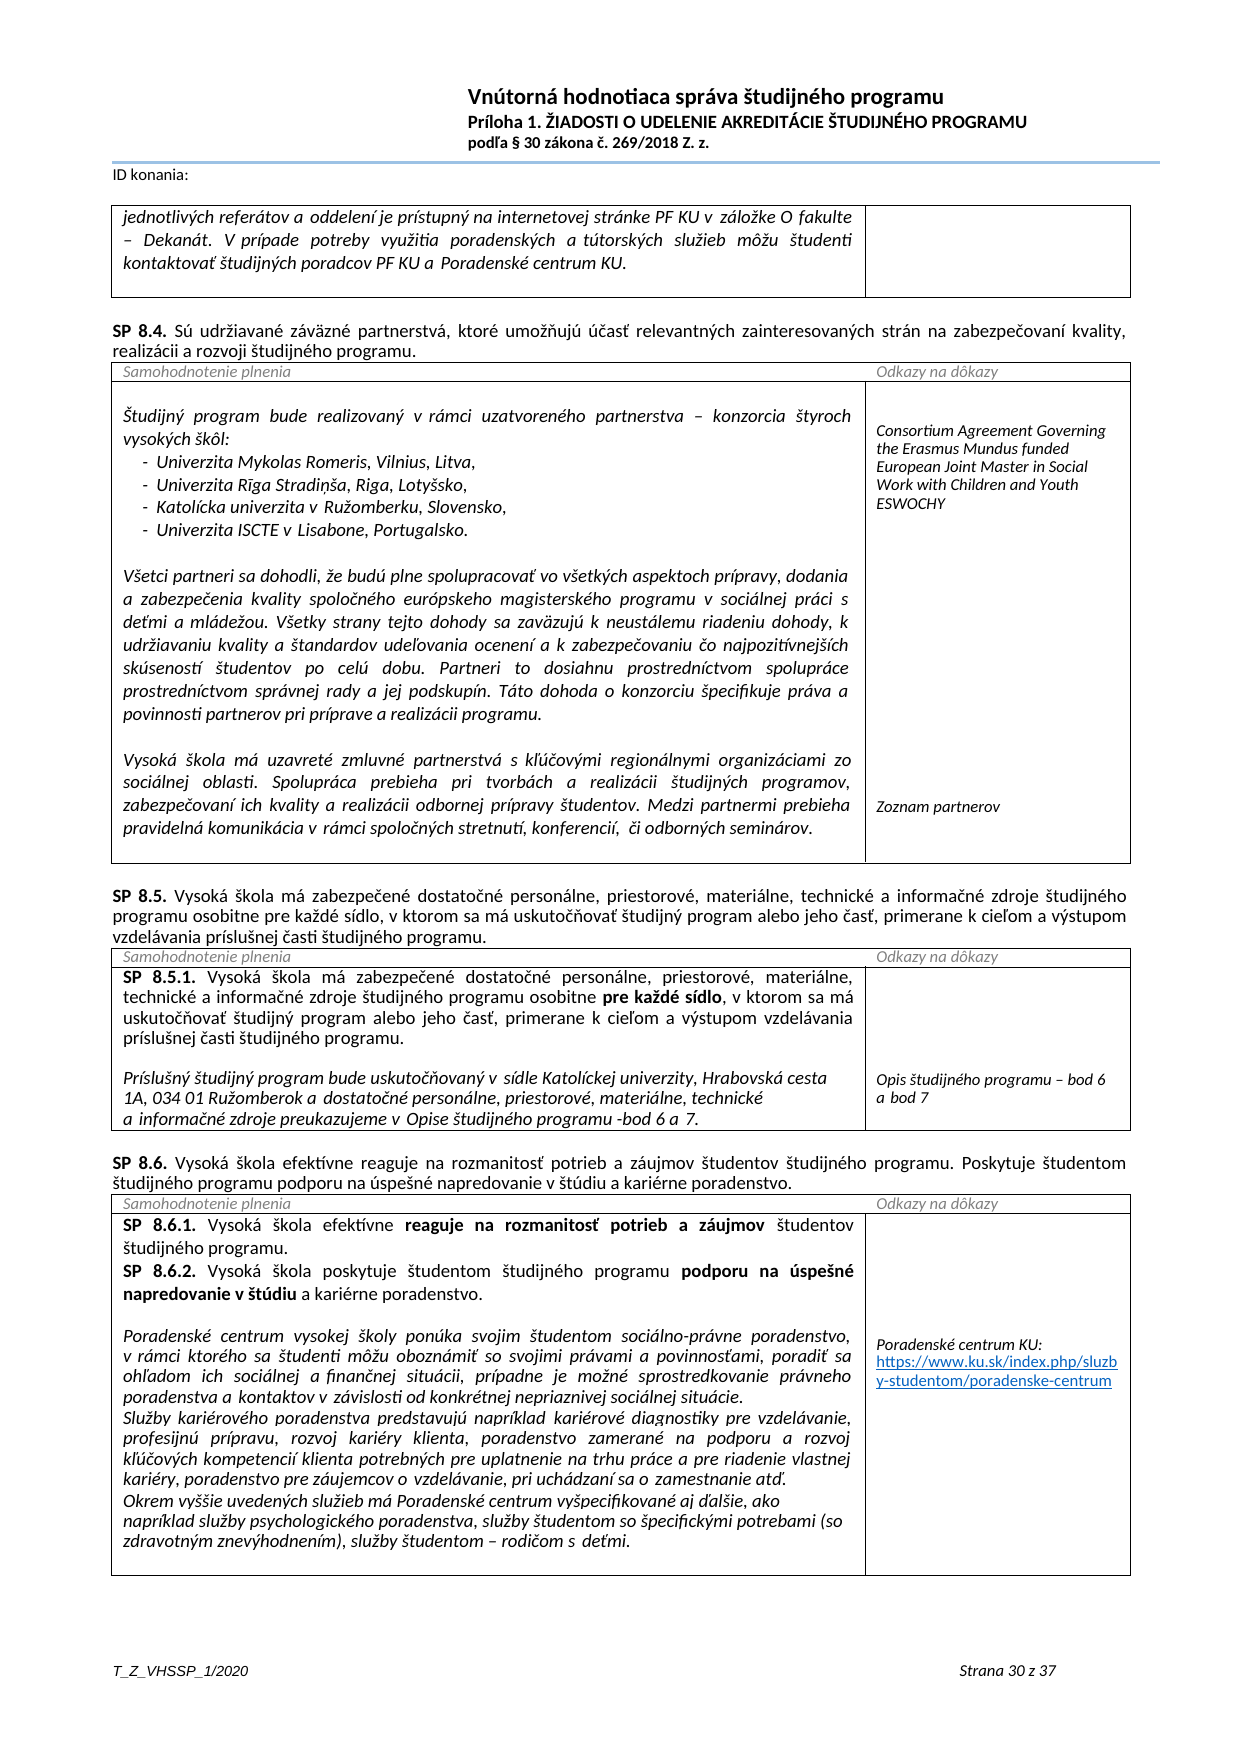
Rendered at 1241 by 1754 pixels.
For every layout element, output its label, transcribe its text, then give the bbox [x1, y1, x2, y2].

text SP 8.4. Sú udržiavané záväzné partnerstvá, ktoré umožňujú účasť relevantných zainteresovaných strán na zabezpečovaní kvality, realizácii a rozvoji študijného programu. [112, 321, 1128, 362]
table_cell Poradenské centrum KU: https://www.ku.sk/index.php/sluzby-studentom/poradenske-centrum [866, 1214, 1130, 1575]
table_header Samohodnotenie plnenia [112, 1195, 865, 1213]
table_header Odkazy na dôkazy [865, 363, 1130, 381]
text SP 8.5. Vysoká škola má zabezpečené dostatočné personálne, priestorové, materiálne, technické a informačné zdroje študijného programu osobitne pre každé sídlo, v ktorom sa má uskutočňovať študijný program alebo jeho časť, primerane k cieľom a výstupom vzdelávania príslušnej časti študijného programu. [112, 886, 1128, 948]
table_header Samohodnotenie plnenia [112, 949, 865, 966]
table_cell Študijný program bude realizovaný v rámci uzatvoreného partnerstva – konzorcia štyroch vysokých škôl: Univerzita Mykolas Romeris, Vilnius, Litva, Univerzita Rīga Stradiņša, Riga, Lotyšsko, Katolícka univerzita v Ružomberku, Slovensko, Univerzita ISCTE v Lisabone, Portugalsko. Všetci partneri sa dohodli, že budú plne spolupracovať vo všetkých aspektoch prípravy, dodania a zabezpečenia kvality spoločného európskeho magisterského programu v sociálnej práci s deťmi a mládežou. Všetky strany tejto dohody sa zaväzujú k neustálemu riadeniu dohody, k udržiavaniu kvality a štandardov udeľovania ocenení a k zabezpečovaniu čo najpozitívnejších skúseností študentov po celú dobu. Partneri to dosiahnu prostredníctvom spolupráce prostredníctvom správnej rady a jej podskupín. Táto dohoda o konzorciu špecifikuje práva a povinnosti partnerov pri príprave a realizácii programu. Vysoká škola má uzavreté zmluvné partnerstvá s kľúčovými regionálnymi organizáciami zo sociálnej oblasti. Spolupráca prebieha pri tvorbách a realizácii študijných programov, zabezpečovaní ich kvality a realizácii odbornej prípravy študentov. Medzi partnermi prebieha pravidelná komunikácia v rámci spoločných stretnutí, konferencií, či odborných seminárov. [112, 382, 865, 862]
table_header Odkazy na dôkazy [865, 949, 1130, 966]
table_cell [112, 206, 865, 297]
table_cell SP 8.6.1. Vysoká škola efektívne reaguje na rozmanitosť potrieb a záujmov študentov študijného programu. SP 8.6.2. Vysoká škola poskytuje študentom študijného programu podporu na úspešné napredovanie v štúdiu a kariérne poradenstvo. Poradenské centrum vysokej školy ponúka svojim študentom sociálno-právne poradenstvo, v rámci ktorého sa študenti môžu oboznámiť so svojimi právami a povinnosťami, poradiť sa ohľadom ich sociálnej a finančnej situácii, prípadne je možné sprostredkovanie právneho poradenstva a kontaktov v závislosti od konkrétnej nepriaznivej sociálnej situácie. Služby kariérového poradenstva predstavujú napríklad kariérové diagnostiky pre vzdelávanie, profesijnú prípravu, rozvoj kariéry klienta, poradenstvo zamerané na podporu a rozvoj kľúčových kompetencií klienta potrebných pre uplatnenie na trhu práce a pre riadenie vlastnej kariéry, poradenstvo pre záujemcov o vzdelávanie, pri uchádzaní sa o zamestnanie atď. Okrem vyššie uvedených služieb má Poradenské centrum vyšpecifikované aj ďalšie, ako napríklad služby psychologického poradenstva, služby študentom so špecifickými potrebami (so zdravotným znevýhodnením), služby študentom – rodičom s deťmi. [112, 1214, 865, 1575]
table_cell Opis študijného programu – bod 6 a bod 7 [866, 968, 1130, 1129]
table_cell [866, 206, 1130, 297]
table_cell SP 8.5.1. Vysoká škola má zabezpečené dostatočné personálne, priestorové, materiálne, technické a informačné zdroje študijného programu osobitne pre každé sídlo, v ktorom sa má uskutočňovať študijný program alebo jeho časť, primerane k cieľom a výstupom vzdelávania príslušnej časti študijného programu. Príslušný študijný program bude uskutočňovaný v sídle Katolíckej univerzity, Hrabovská cesta 1A, 034 01 Ružomberok a dostatočné personálne, priestorové, materiálne, technické a informačné zdroje preukazujeme v Opise študijného programu -bod 6 a 7. [112, 968, 865, 1129]
table_header Samohodnotenie plnenia [112, 363, 865, 381]
text SP 8.6. Vysoká škola efektívne reaguje na rozmanitosť potrieb a záujmov študentov študijného programu. Poskytuje študentom študijného programu podporu na úspešné napredovanie v štúdiu a kariérne poradenstvo. [112, 1153, 1128, 1194]
table_header Odkazy na dôkazy [865, 1195, 1130, 1213]
table_cell Consortium Agreement Governing the Erasmus Mundus funded European Joint Master in Social Work with Children and Youth ESWOCHY Zoznam partnerov [866, 382, 1130, 862]
